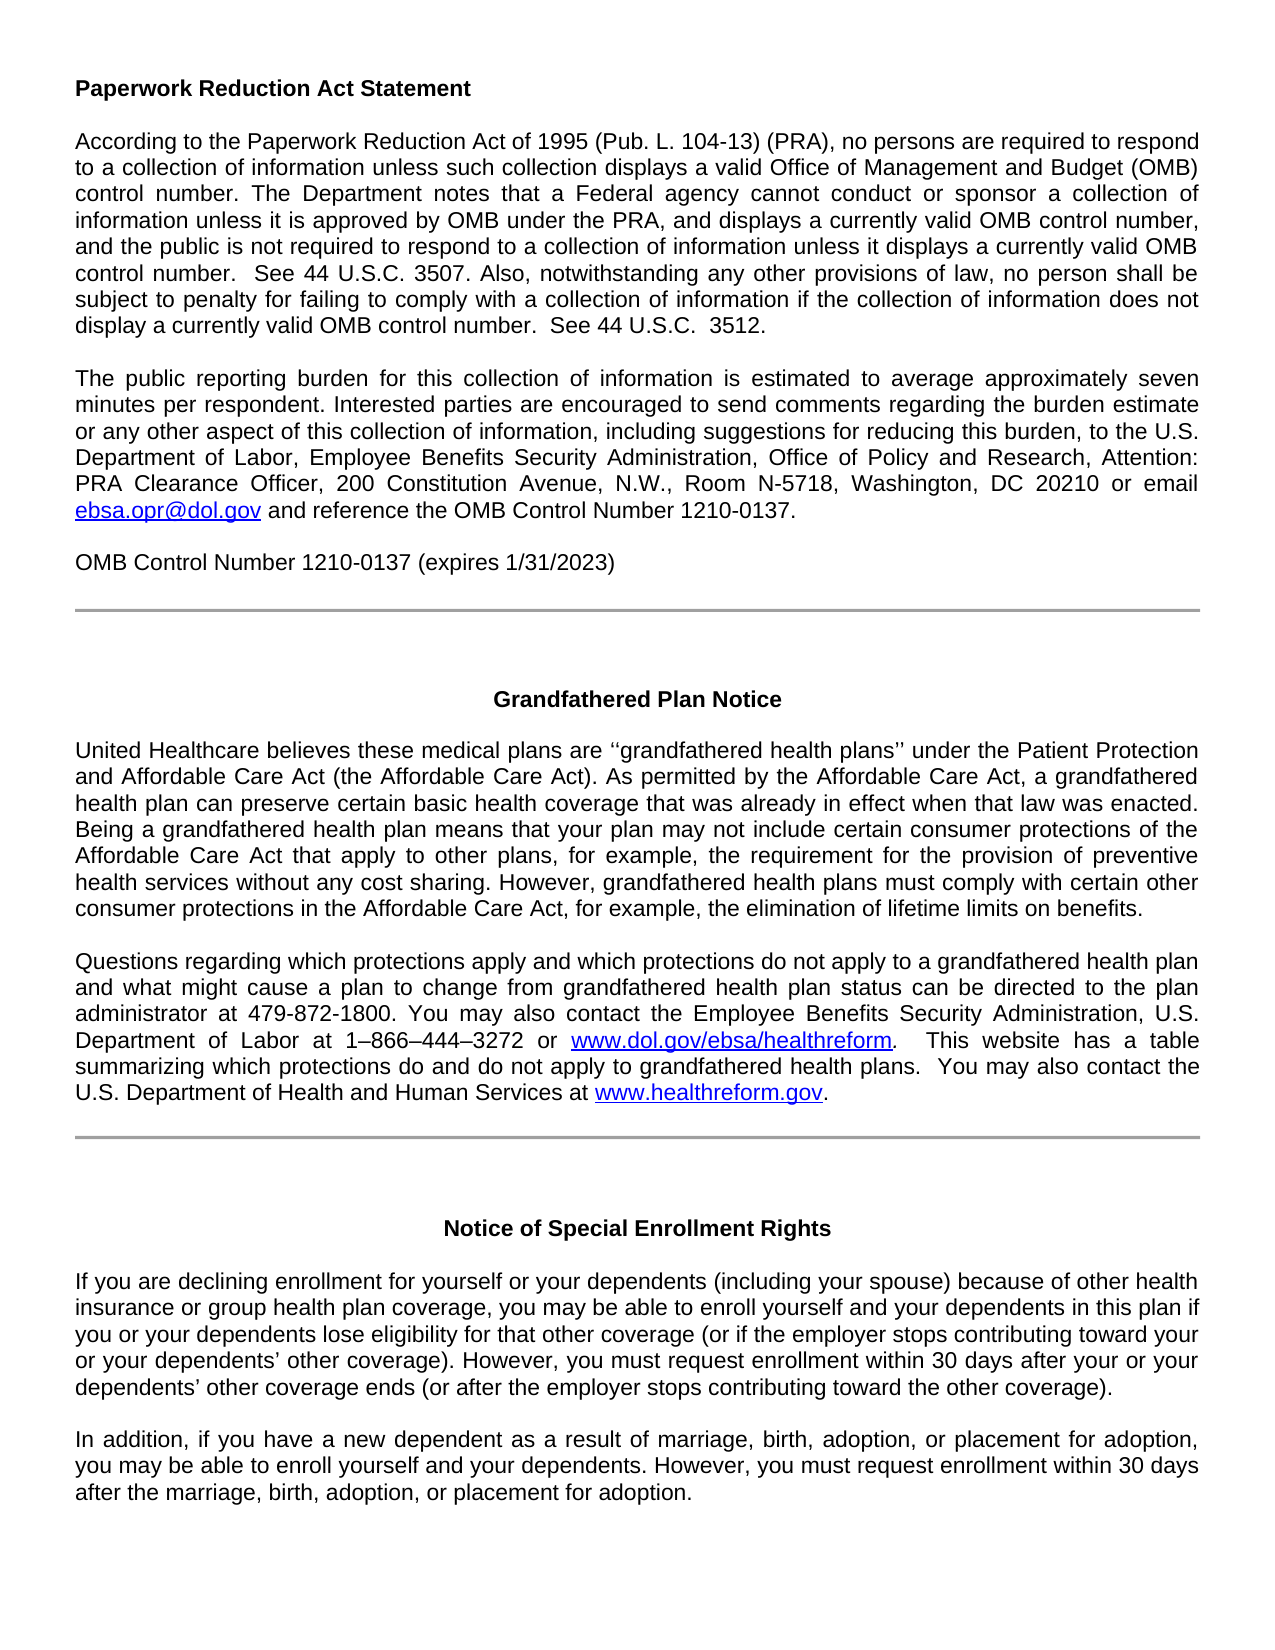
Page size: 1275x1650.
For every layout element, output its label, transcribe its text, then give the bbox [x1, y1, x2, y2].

text OMB Control Number 1210-0137 (expires 1/31/2023) [75, 549, 1200, 576]
text According to the Paperwork Reduction Act of 1995 (Pub. L. 104-13) (PRA), no persons are required to respond to a collection of information unless such collection displays a valid Office of Management and Budget (OMB) control number. The Department notes that a Federal agency cannot conduct or sponsor a collection of information unless it is approved by OMB under the PRA, and displays a currently valid OMB control number, and the public is not required to respond to a collection of information unless it displays a currently valid OMB control number. See 44 U.S.C. 3507. Also, notwithstanding any other provisions of law, no person shall be subject to penalty for failing to comply with a collection of information if the collection of information does not display a currently valid OMB control number. See 44 U.S.C. 3512. [75, 128, 1200, 338]
text In addition, if you have a new dependent as a result of marriage, birth, adoption, or placement for adoption, you may be able to enroll yourself and your dependents. However, you must request enrollment within 30 days after the marriage, birth, adoption, or placement for adoption. [75, 1426, 1200, 1505]
text Paperwork Reduction Act Statement [75, 75, 1200, 101]
text Grandfathered Plan Notice [75, 686, 1200, 712]
text Notice of Special Enrollment Rights [75, 1215, 1200, 1242]
text If you are declining enrollment for yourself or your dependents (including your spouse) because of other health insurance or group health plan coverage, you may be able to enroll yourself and your dependents in this plan if you or your dependents lose eligibility for that other coverage (or if the employer stops contributing toward your or your dependents’ other coverage). However, you must request enrollment within 30 days after your or your dependents’ other coverage ends (or after the employer stops contributing toward the other coverage). [75, 1268, 1200, 1400]
text United Healthcare believes these medical plans are ‘‘grandfathered health plans’’ under the Patient Protection and Affordable Care Act (the Affordable Care Act). As permitted by the Affordable Care Act, a grandfathered health plan can preserve certain basic health coverage that was already in effect when that law was enacted. Being a grandfathered health plan means that your plan may not include certain consumer protections of the Affordable Care Act that apply to other plans, for example, the requirement for the provision of preventive health services without any cost sharing. However, grandfathered health plans must comply with certain other consumer protections in the Affordable Care Act, for example, the elimination of lifetime limits on benefits. [75, 737, 1200, 921]
text Questions regarding which protections apply and which protections do not apply to a grandfathered health plan and what might cause a plan to change from grandfathered health plan status can be directed to the plan administrator at 479-872-1800. You may also contact the Employee Benefits Security Administration, U.S. Department of Labor at 1–866–444–3272 or www.dol.gov/ebsa/healthreform. This website has a table summarizing which protections do and do not apply to grandfathered health plans. You may also contact the U.S. Department of Health and Human Services at www.healthreform.gov. [75, 948, 1200, 1106]
text The public reporting burden for this collection of information is estimated to average approximately seven minutes per respondent. Interested parties are encouraged to send comments regarding the burden estimate or any other aspect of this collection of information, including suggestions for reducing this burden, to the U.S. Department of Labor, Employee Benefits Security Administration, Office of Policy and Research, Attention: PRA Clearance Officer, 200 Constitution Avenue, N.W., Room N-5718, Washington, DC 20210 or email ebsa.opr@dol.gov and reference the OMB Control Number 1210-0137. [75, 365, 1200, 523]
